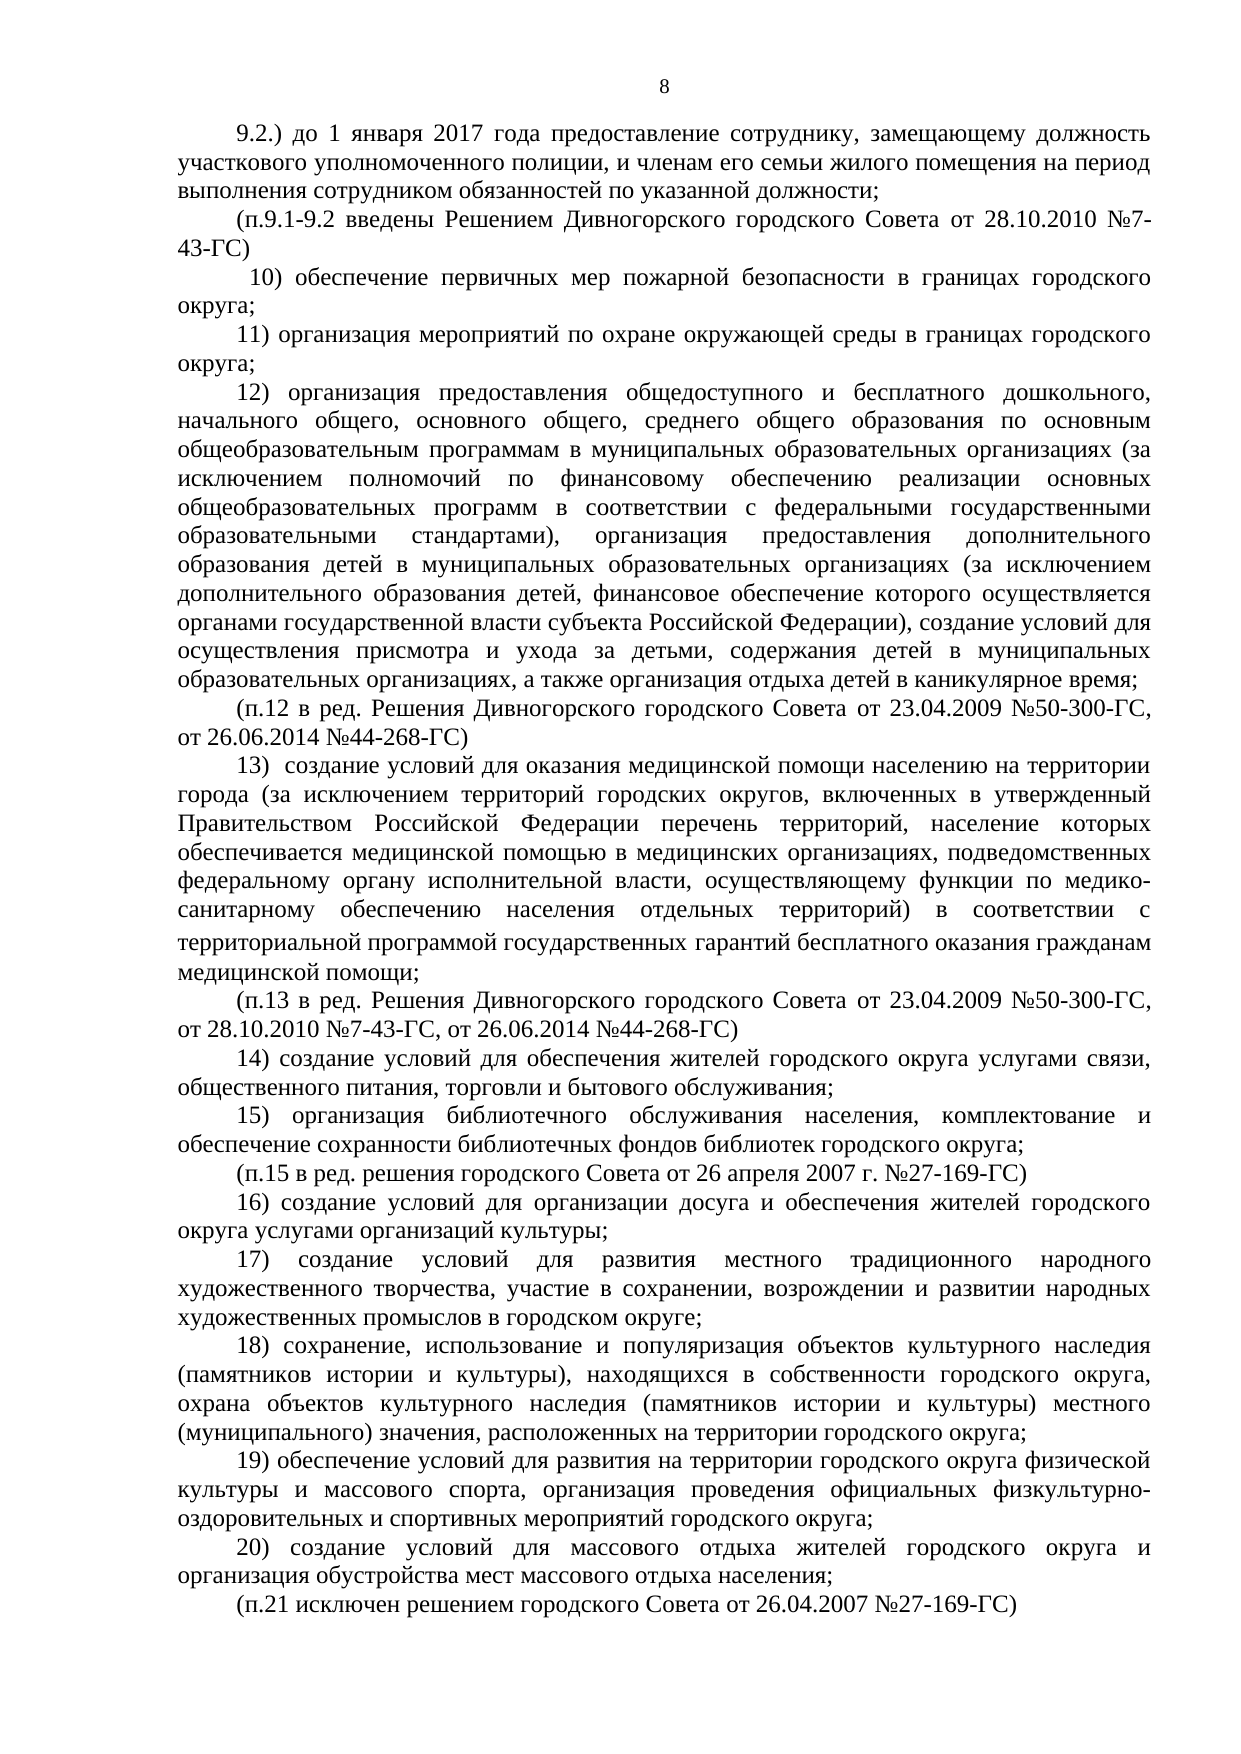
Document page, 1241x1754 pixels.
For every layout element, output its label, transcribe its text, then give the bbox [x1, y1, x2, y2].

text 18) сохранение, использование и популяризация объектов культурного наследия (памятников истории и культуры), находящихся в собственности городского округа, охрана объектов культурного наследия (памятников истории и культуры) местного (муниципального) значения, расположенных на территории городского округа; [177, 1330, 1152, 1445]
text (п.9.1-9.2 введены Решением Дивногорского городского Совета от 28.10.2010 №7-43-ГС) [177, 204, 1152, 262]
text 15) организация библиотечного обслуживания населения, комплектование и обеспечение сохранности библиотечных фондов библиотек городского округа; [177, 1100, 1152, 1158]
text (п.21 исключен решением городского Совета от 26.04.2007 №27-169-ГС) [177, 1589, 1152, 1618]
text (п.13 в ред. Решения Дивногорского городского Совета от 23.04.2009 №50-300-ГС, от 28.10.2010 №7-43-ГС, от 26.06.2014 №44-268-ГС) [177, 985, 1152, 1043]
text 11) организация мероприятий по охране окружающей среды в границах городского округа; [177, 319, 1152, 377]
text 17) создание условий для развития местного традиционного народного художественного творчества, участие в сохранении, возрождении и развитии народных художественных промыслов в городском округе; [177, 1244, 1152, 1330]
text 13) создание условий для оказания медицинской помощи населению на территории города (за исключением территорий городских округов, включенных в утвержденный Правительством Российской Федерации перечень территорий, население которых обеспечивается медицинской помощью в медицинских организациях, подведомственных федеральному органу исполнительной власти, осуществляющему функции по медико-санитарному обеспечению населения отдельных территорий) в соответствии с территориальной программой государственных гарантий бесплатного оказания гражданам медицинской помощи; [177, 751, 1152, 985]
text 16) создание условий для организации досуга и обеспечения жителей городского округа услугами организаций культуры; [177, 1187, 1152, 1244]
text 12) организация предоставления общедоступного и бесплатного дошкольного, начального общего, основного общего, среднего общего образования по основным общеобразовательным программам в муниципальных образовательных организациях (за исключением полномочий по финансовому обеспечению реализации основных общеобразовательных программ в соответствии с федеральными государственными образовательными стандартами), организация предоставления дополнительного образования детей в муниципальных образовательных организациях (за исключением дополнительного образования детей, финансовое обеспечение которого осуществляется органами государственной власти субъекта Российской Федерации), создание условий для осуществления присмотра и ухода за детьми, содержания детей в муниципальных образовательных организациях, а также организация отдыха детей в каникулярное время; [177, 377, 1152, 693]
text 19) обеспечение условий для развития на территории городского округа физической культуры и массового спорта, организация проведения официальных физкультурно-оздоровительных и спортивных мероприятий городского округа; [177, 1445, 1152, 1532]
text 9.2.) до 1 января 2017 года предоставление сотруднику, замещающему должность участкового уполномоченного полиции, и членам его семьи жилого помещения на период выполнения сотрудником обязанностей по указанной должности; [177, 118, 1152, 204]
text 10) обеспечение первичных мер пожарной безопасности в границах городского округа; [177, 262, 1152, 319]
text 20) создание условий для массового отдыха жителей городского округа и организация обустройства мест массового отдыха населения; [177, 1532, 1152, 1589]
text (п.15 в ред. решения городского Совета от 26 апреля 2007 г. №27-169-ГС) [177, 1158, 1152, 1187]
text (п.12 в ред. Решения Дивногорского городского Совета от 23.04.2009 №50-300-ГС, от 26.06.2014 №44-268-ГС) [177, 693, 1152, 751]
text 14) создание условий для обеспечения жителей городского округа услугами связи, общественного питания, торговли и бытового обслуживания; [177, 1043, 1152, 1100]
